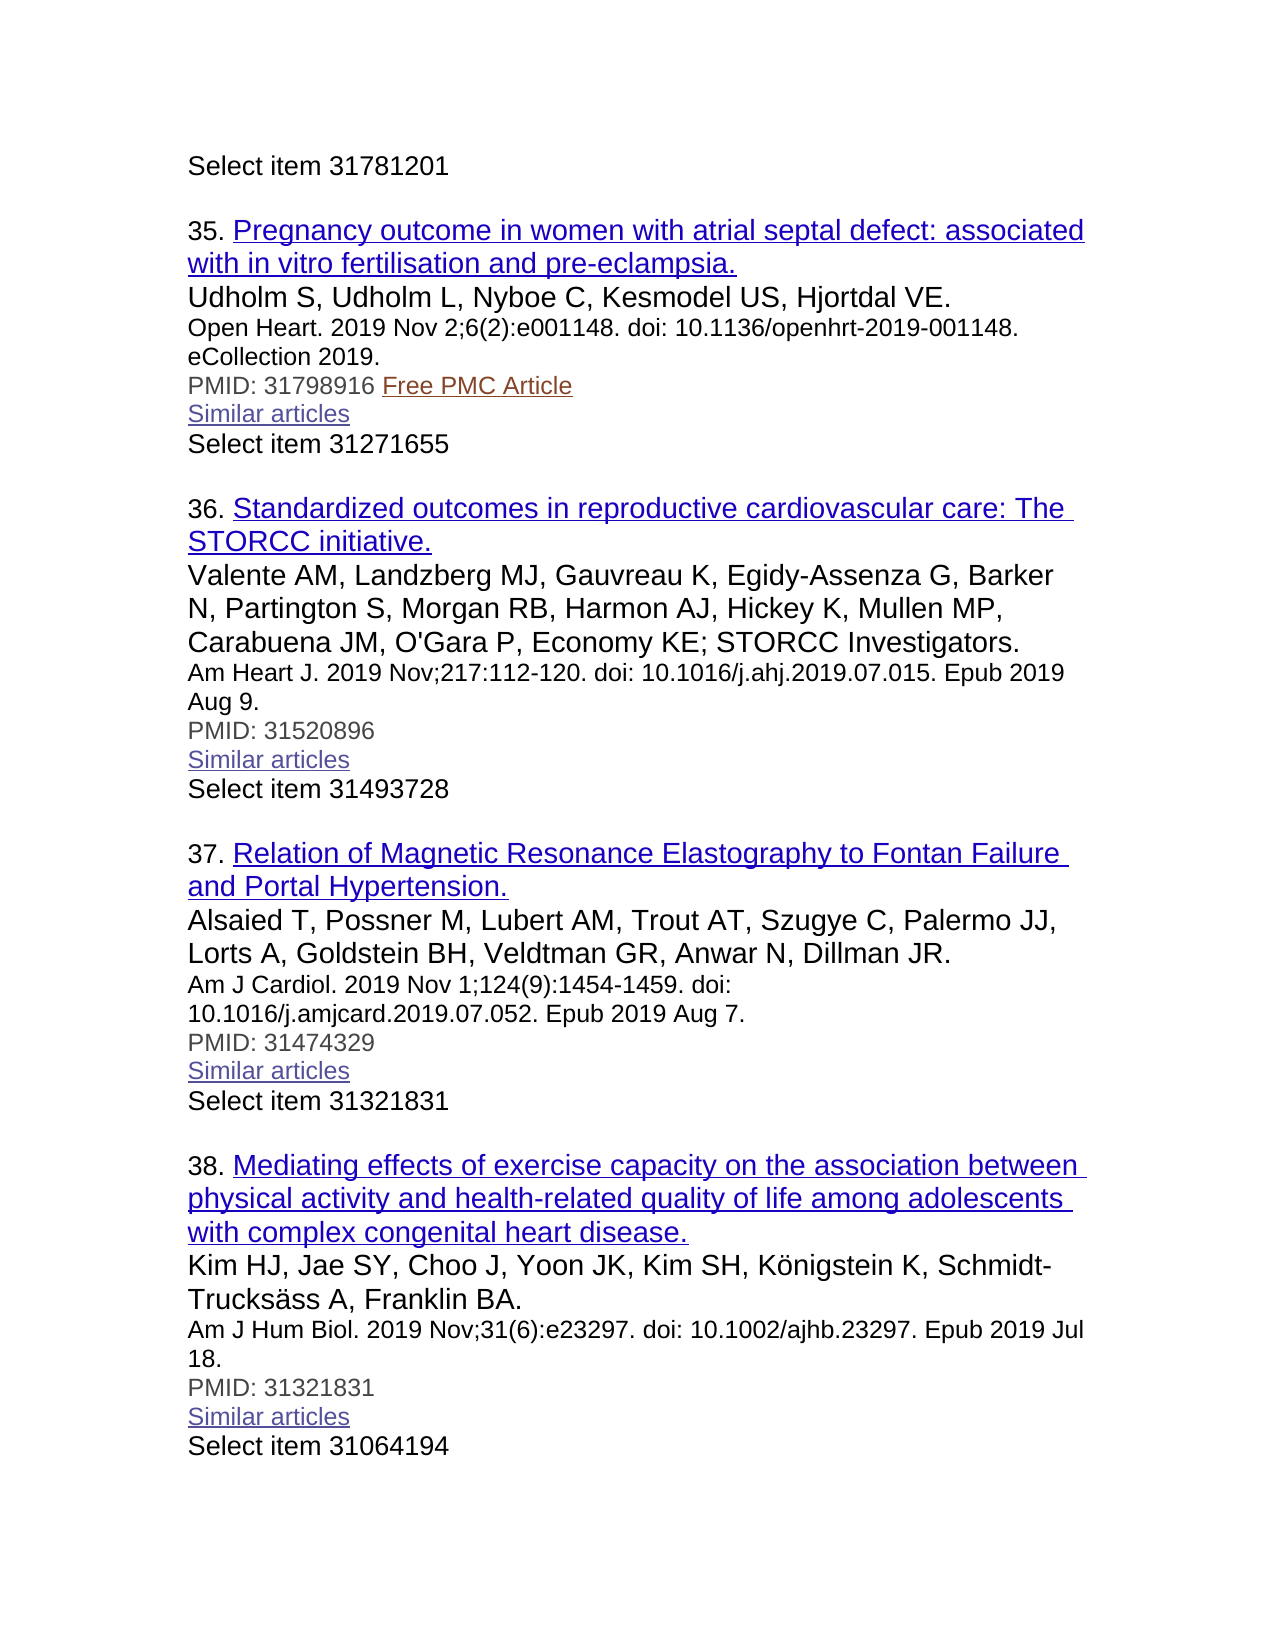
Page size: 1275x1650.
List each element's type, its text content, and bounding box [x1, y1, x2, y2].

text 35. Pregnancy outcome in women with atrial septal defect: associated with in vitro fertilisation and pre-eclampsia. [187, 212, 1087, 279]
text Similar articles [187, 1401, 1087, 1430]
text PMID: 31474329 [187, 1027, 1087, 1056]
text Kim HJ, Jae SY, Choo J, Yoon JK, Kim SH, Königstein K, Schmidt-Trucksäss A, Franklin BA. [187, 1248, 1087, 1315]
text 37. Relation of Magnetic Resonance Elastography to Fontan Failure and Portal Hypertension. [187, 836, 1087, 903]
text Udholm S, Udholm L, Nyboe C, Kesmodel US, Hjortdal VE. [187, 279, 1087, 313]
text Open Heart. 2019 Nov 2;6(2):e001148. doi: 10.1136/openhrt-2019-001148. eCollection 2019. [187, 313, 1087, 371]
text Select item 31781201 [187, 150, 1087, 181]
text Valente AM, Landzberg MJ, Gauvreau K, Egidy-Assenza G, Barker N, Partington S, Morgan RB, Harmon AJ, Hickey K, Mullen MP, Carabuena JM, O'Gara P, Economy KE; STORCC Investigators. [187, 558, 1087, 658]
text Alsaied T, Possner M, Lubert AM, Trout AT, Szugye C, Palermo JJ, Lorts A, Goldstein BH, Veldtman GR, Anwar N, Dillman JR. [187, 903, 1087, 970]
text Similar articles [187, 399, 1087, 428]
text Am Heart J. 2019 Nov;217:112-120. doi: 10.1016/j.ahj.2019.07.015. Epub 2019 Aug 9. [187, 658, 1087, 716]
text PMID: 31321831 [187, 1373, 1087, 1401]
text Select item 31064194 [187, 1430, 1087, 1461]
text 36. Standardized outcomes in reproductive cardiovascular care: The STORCC initiative. [187, 491, 1087, 558]
text PMID: 31520896 [187, 716, 1087, 744]
text Select item 31321831 [187, 1085, 1087, 1116]
text PMID: 31798916 Free PMC Article [187, 371, 1087, 399]
text 38. Mediating effects of exercise capacity on the association between physical activity and health-related quality of life among adolescents with complex congenital heart disease. [187, 1147, 1087, 1248]
text Select item 31271655 [187, 428, 1087, 459]
text Similar articles [187, 744, 1087, 773]
text Similar articles [187, 1056, 1087, 1085]
text Select item 31493728 [187, 773, 1087, 804]
text Am J Cardiol. 2019 Nov 1;124(9):1454-1459. doi: 10.1016/j.amjcard.2019.07.052. Epub 2019 Aug 7. [187, 970, 1087, 1027]
text Am J Hum Biol. 2019 Nov;31(6):e23297. doi: 10.1002/ajhb.23297. Epub 2019 Jul 18. [187, 1315, 1087, 1373]
